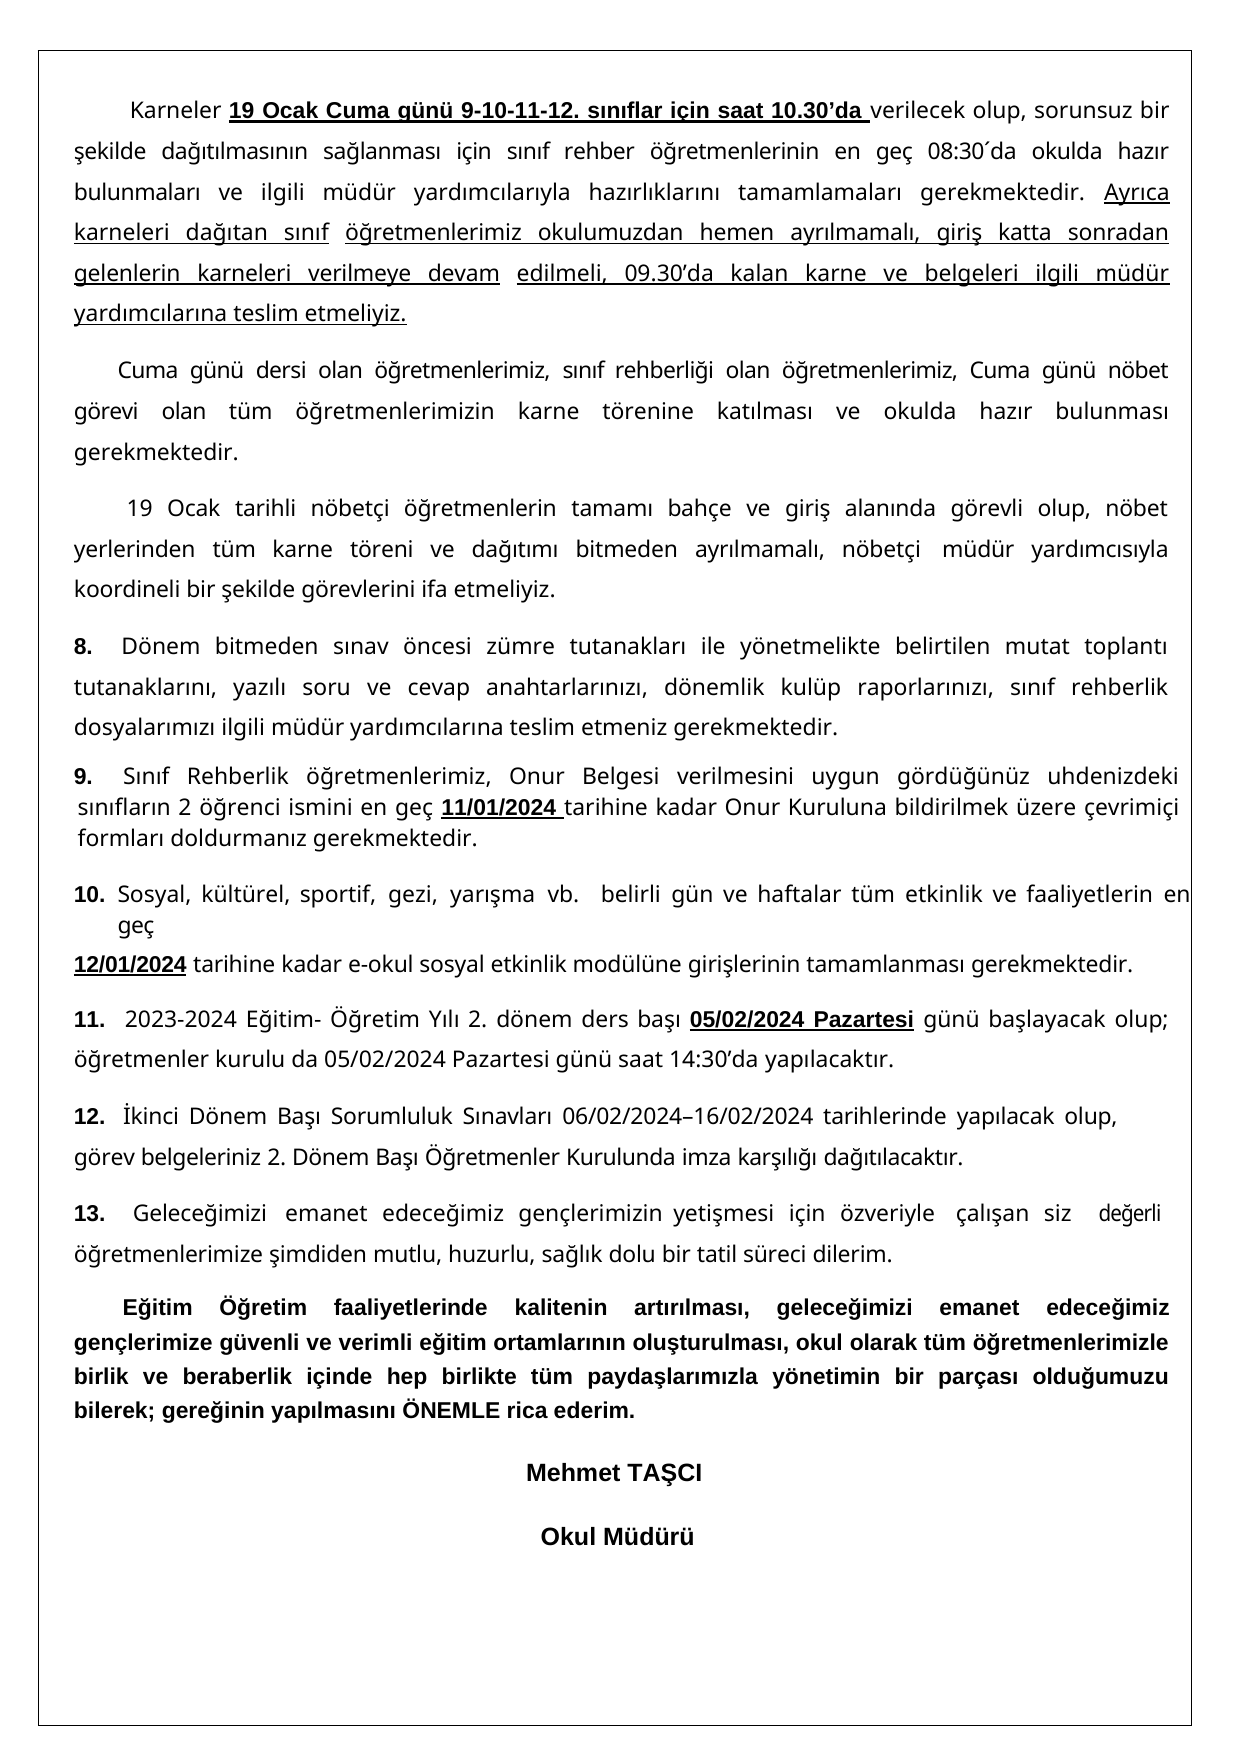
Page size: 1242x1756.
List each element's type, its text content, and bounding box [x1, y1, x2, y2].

text 12/01/2024 tarihine kadar e-okul sosyal etkinlik modülüne girişlerinin tamamlanması gerekmektedir. [74, 948, 1191, 979]
list Geleceğimizi emanet edeceğimiz gençlerimizin yetişmesi için özveriyle çalışan siz değerli öğretmenlerimize şimdiden mutlu, huzurlu, sağlık dolu bir tatil süreci dilerim. [74, 1197, 1166, 1269]
text Okul Müdürü [486, 1522, 742, 1551]
text Mehmet TAŞCI [486, 1458, 742, 1487]
text Karneler 19 Ocak Cuma günü 9-10-11-12. sınıflar için saat 10.30’da verilecek olup, sorunsuz bir şekilde dağıtılmasının sağlanması için sınıf rehber öğretmenlerinin en geç 08:30´da okulda hazır bulunmaları ve ilgili müdür yardımcılarıyla hazırlıklarını tamamlamaları gerekmektedir. Ayrıca karneleri dağıtan sınıf öğretmenlerimiz okulumuzdan hemen ayrılmamalı, giriş katta sonradan gelenlerin karneleri verilmeye devam edilmeli, 09.30’da kalan karne ve belgeleri ilgili müdür yardımcılarına teslim etmeliyiz. [74, 94, 1169, 328]
list İkinci Dönem Başı Sorumluluk Sınavları 06/02/2024–16/02/2024 tarihlerinde yapılacak olup, görev belgeleriniz 2. Dönem Başı Öğretmenler Kurulunda imza karşılığı dağıtılacaktır. [74, 1100, 1118, 1172]
list Sınıf Rehberlik öğretmenlerimiz, Onur Belgesi verilmesini uygun gördüğünüz uhdenizdeki sınıfların 2 öğrenci ismini en geç 11/01/2024 tarihine kadar Onur Kuruluna bildirilmek üzere çevrimiçi formları doldurmanız gerekmektedir. [74, 760, 1180, 853]
list Sosyal, kültürel, sportif, gezi, yarışma vb. belirli gün ve haftalar tüm etkinlik ve faaliyetlerin en geç [74, 877, 1191, 940]
list Dönem bitmeden sınav öncesi zümre tutanakları ile yönetmelikte belirtilen mutat toplantı tutanaklarını, yazılı soru ve cevap anahtarlarınızı, dönemlik kulüp raporlarınızı, sınıf rehberlik dosyalarımızı ilgili müdür yardımcılarına teslim etmeniz gerekmektedir. [74, 630, 1169, 742]
text Cuma günü dersi olan öğretmenlerimiz, sınıf rehberliği olan öğretmenlerimiz, Cuma günü nöbet görevi olan tüm öğretmenlerimizin karne törenine katılması ve okulda hazır bulunması gerekmektedir. [74, 354, 1170, 467]
text Eğitim Öğretim faaliyetlerinde kalitenin artırılması, geleceğimizi emanet edeceğimiz gençlerimize güvenli ve verimli eğitim ortamlarının oluşturulması, okul olarak tüm öğretmenlerimizle birlik ve beraberlik içinde hep birlikte tüm paydaşlarımızla yönetimin bir parçası olduğumuzu bilerek; gereğinin yapılmasını ÖNEMLE rica ederim. [74, 1294, 1169, 1423]
text 19 Ocak tarihli nöbetçi öğretmenlerin tamamı bahçe ve giriş alanında görevli olup, nöbet yerlerinden tüm karne töreni ve dağıtımı bitmeden ayrılmamalı, nöbetçi müdür yardımcısıyla koordineli bir şekilde görevlerini ifa etmeliyiz. [74, 492, 1169, 604]
list 2023-2024 Eğitim- Öğretim Yılı 2. dönem ders başı 05/02/2024 Pazartesi günü başlayacak olup; öğretmenler kurulu da 05/02/2024 Pazartesi günü saat 14:30’da yapılacaktır. [74, 1003, 1169, 1075]
